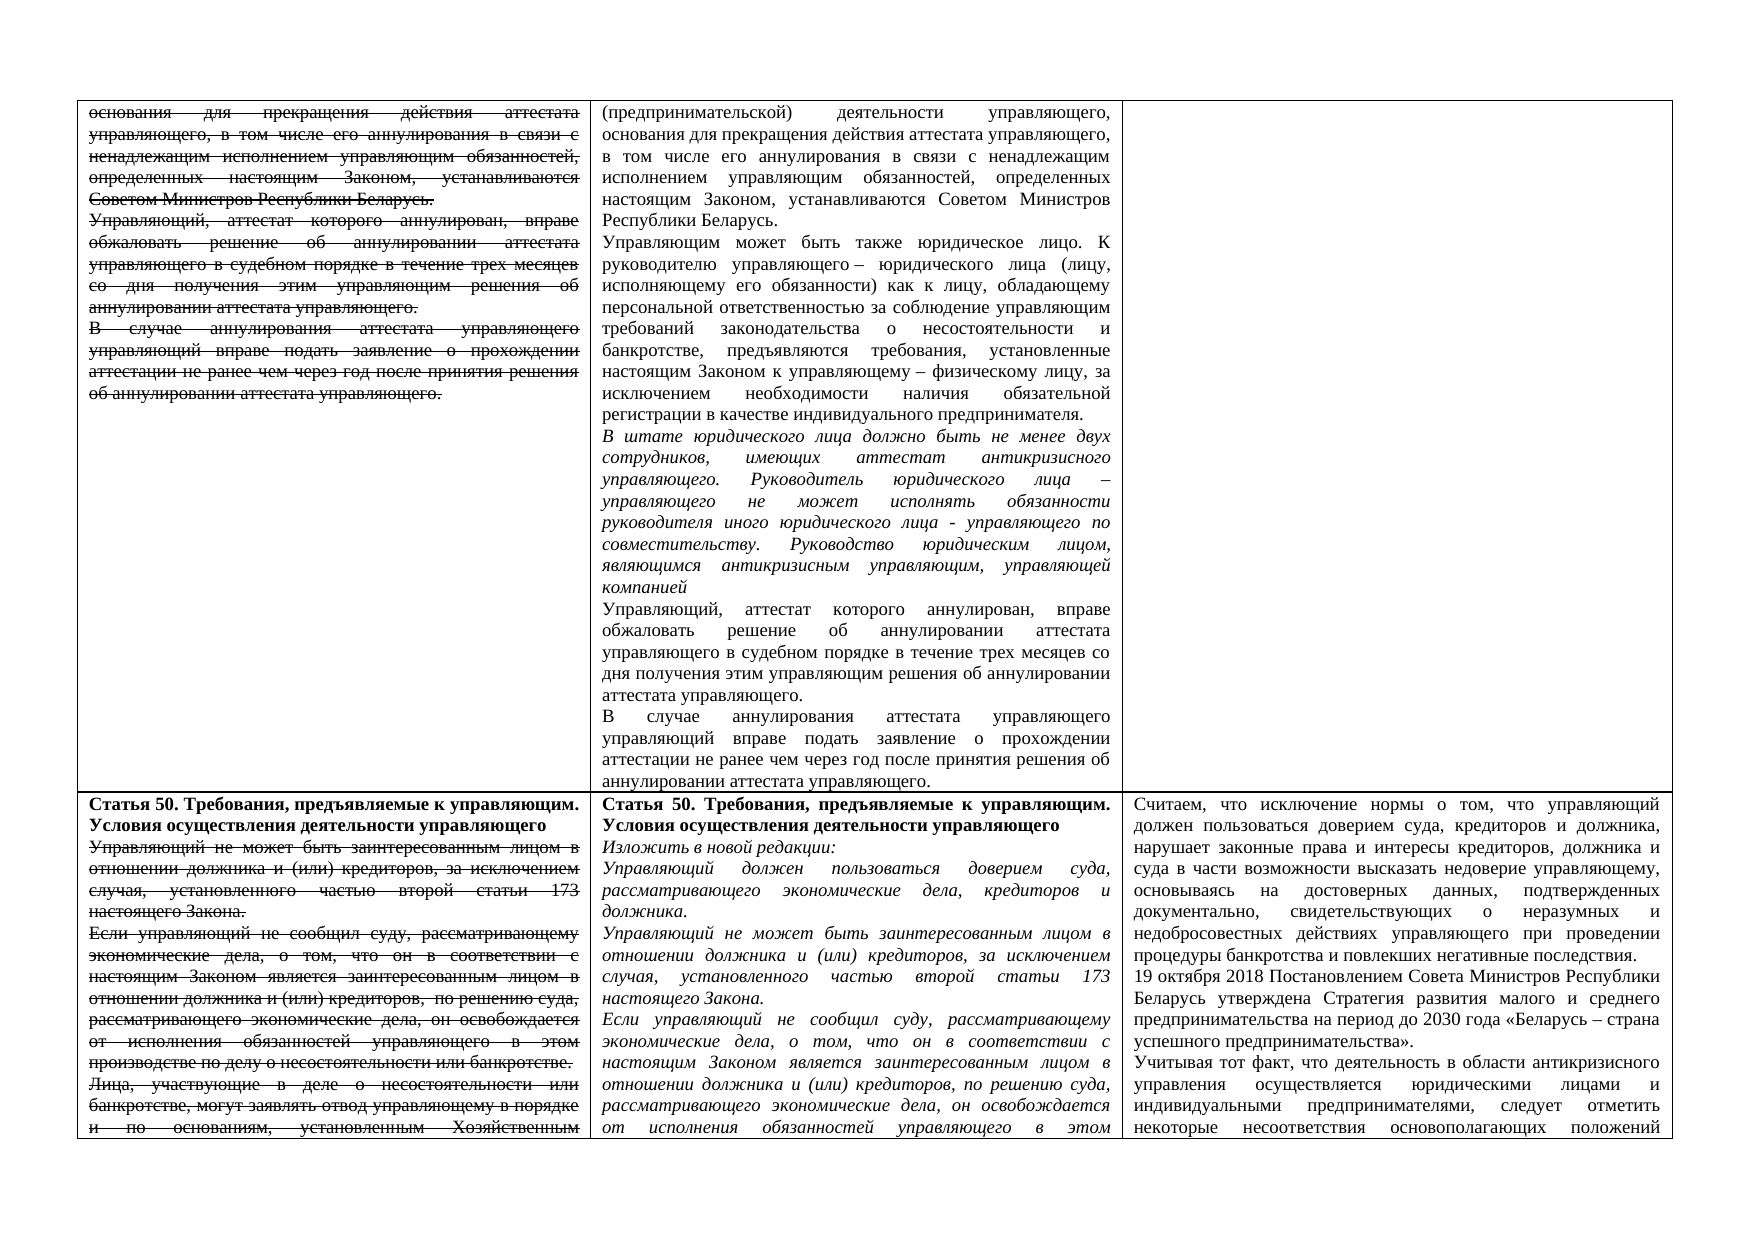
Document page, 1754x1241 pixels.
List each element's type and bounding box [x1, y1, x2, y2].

table_cell [78, 793, 590, 1137]
table_cell [78, 101, 590, 791]
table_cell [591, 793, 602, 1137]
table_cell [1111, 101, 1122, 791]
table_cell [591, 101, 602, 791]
table_cell [1123, 793, 1672, 1137]
table_cell [1123, 101, 1672, 791]
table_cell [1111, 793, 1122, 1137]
